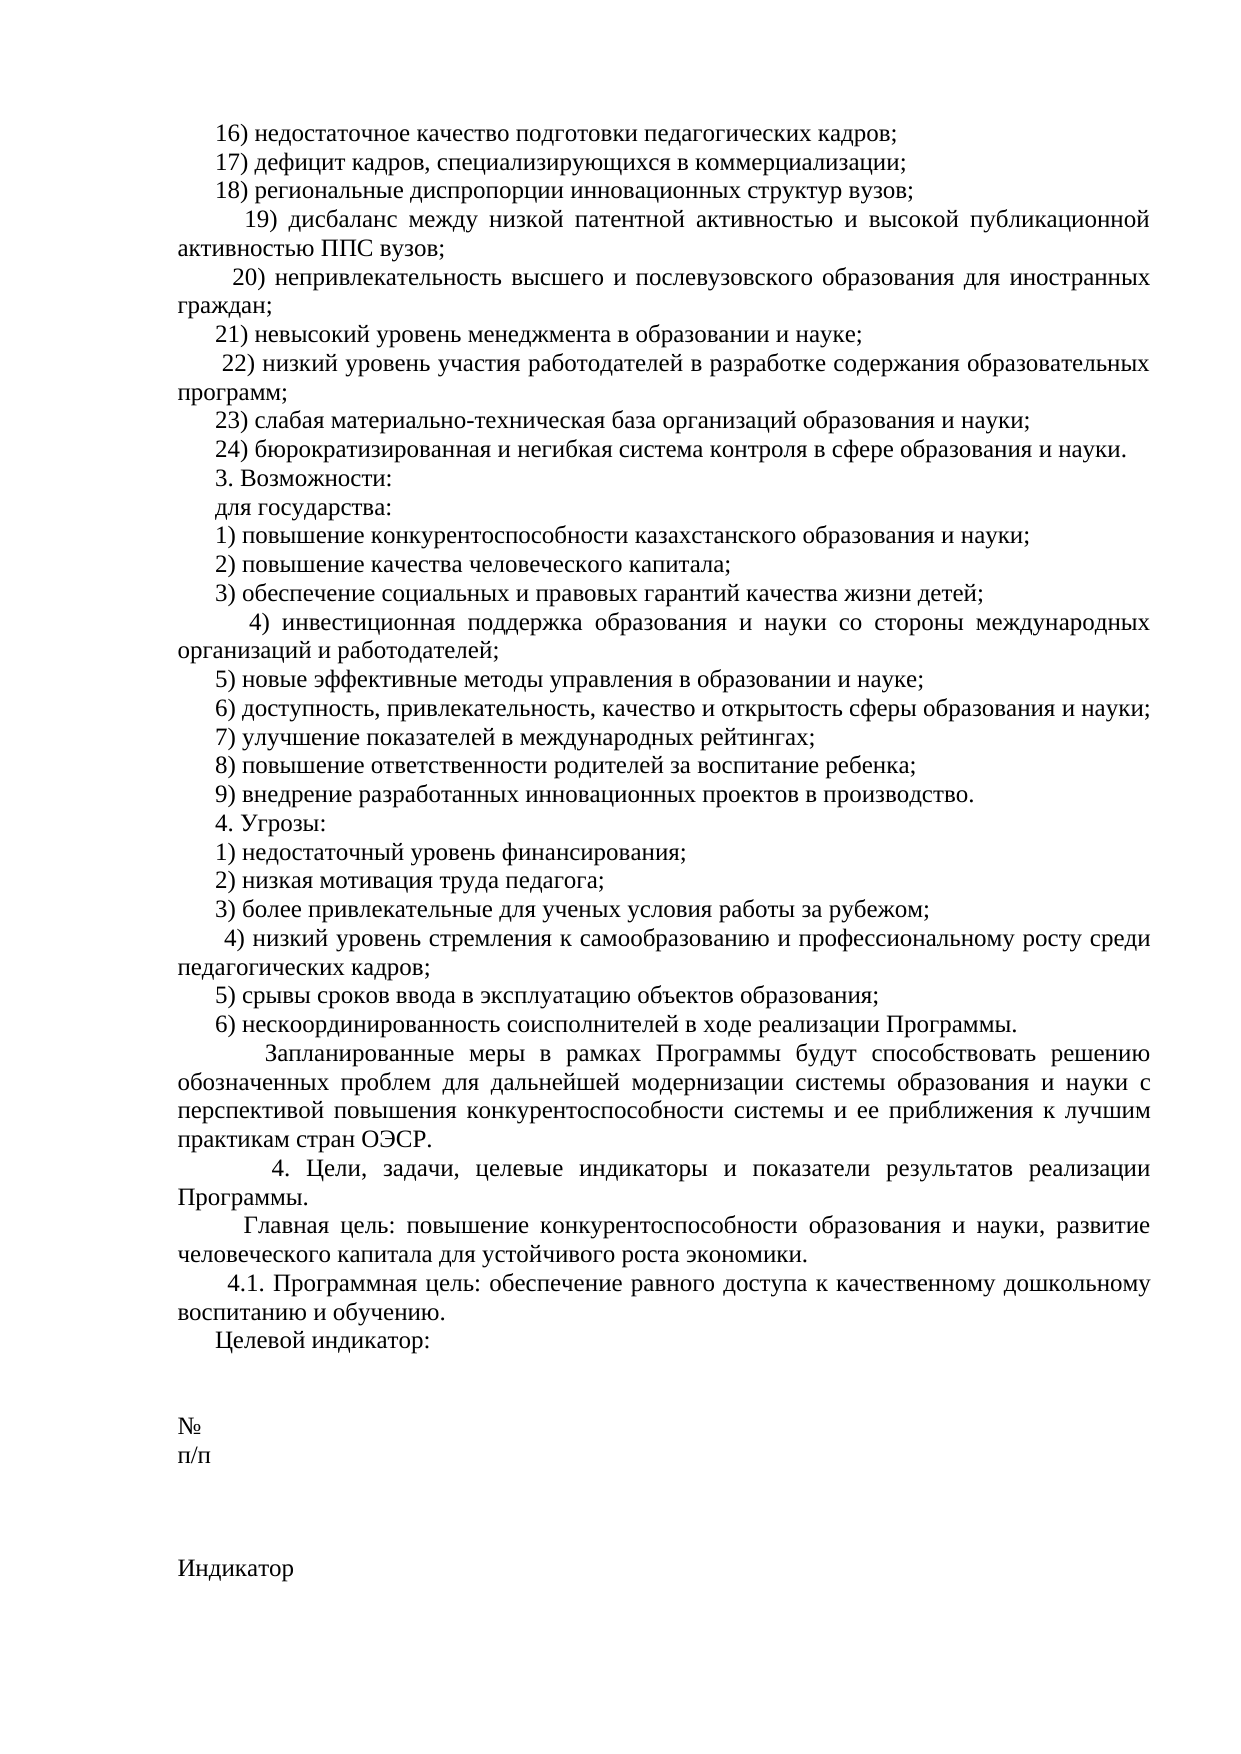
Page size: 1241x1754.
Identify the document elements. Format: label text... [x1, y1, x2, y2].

text Главная цель: повышение конкурентоспособности образования и науки, развитие человеческого капитала для устойчивого роста экономики. [177, 1211, 1152, 1268]
text 6) доступность, привлекательность, качество и открытость сферы образования и науки; [177, 693, 1152, 722]
text 21) невысокий уровень менеджмента в образовании и науке; [177, 319, 1152, 348]
text 3. Возможности: [177, 463, 1152, 492]
text 3) более привлекательные для ученых условия работы за рубежом; [177, 894, 1152, 923]
text 4) инвестиционная поддержка образования и науки со стороны международных организаций и работодателей; [177, 607, 1152, 664]
text 5) срывы сроков ввода в эксплуатацию объектов образования; [177, 981, 1152, 1009]
text Целевой индикатор: [177, 1326, 1152, 1354]
text 20) непривлекательность высшего и послевузовского образования для иностранных граждан; [177, 262, 1152, 319]
text 16) недостаточное качество подготовки педагогических кадров; [177, 118, 1152, 147]
text 23) слабая материально-техническая база организаций образования и науки; [177, 406, 1152, 434]
text 17) дефицит кадров, специализирующихся в коммерциализации; [177, 147, 1152, 176]
text 7) улучшение показателей в международных рейтингах; [177, 722, 1152, 751]
text 18) региональные диспропорции инновационных структур вузов; [177, 176, 1152, 204]
text 2) повышение качества человеческого капитала; [177, 549, 1152, 578]
text Запланированные меры в рамках Программы будут способствовать решению обозначенных проблем для дальнейшей модернизации системы образования и науки с перспективой повышения конкурентоспособности системы и ее приближения к лучшим практикам стран ОЭСР. [177, 1038, 1152, 1153]
text 4. Угрозы: [177, 808, 1152, 837]
text для государства: [177, 492, 1152, 521]
text 2) низкая мотивация труда педагога; [177, 866, 1152, 894]
text 9) внедрение разработанных инновационных проектов в производство. [177, 779, 1152, 808]
text 4.1. Программная цель: обеспечение равного доступа к качественному дошкольному воспитанию и обучению. [177, 1268, 1152, 1326]
text 8) повышение ответственности родителей за воспитание ребенка; [177, 751, 1152, 779]
text 22) низкий уровень участия работодателей в разработке содержания образовательных программ; [177, 348, 1152, 406]
text 3) обеспечение социальных и правовых гарантий качества жизни детей; [177, 578, 1152, 607]
text 19) дисбаланс между низкой патентной активностью и высокой публикационной активностью ППС вузов; [177, 204, 1152, 262]
text п/п [177, 1440, 1152, 1469]
text 24) бюрократизированная и негибкая система контроля в сфере образования и науки. [177, 434, 1152, 463]
text 1) недостаточный уровень финансирования; [177, 837, 1152, 866]
text 4. Цели, задачи, целевые индикаторы и показатели результатов реализации Программы. [177, 1153, 1152, 1211]
text 4) низкий уровень стремления к самообразованию и профессиональному росту среди педагогических кадров; [177, 923, 1152, 981]
text Индикатор [177, 1553, 1152, 1582]
text 1) повышение конкурентоспособности казахстанского образования и науки; [177, 521, 1152, 549]
text № [177, 1411, 1152, 1440]
text 6) нескоординированность соисполнителей в ходе реализации Программы. [177, 1009, 1152, 1038]
text 5) новые эффективные методы управления в образовании и науке; [177, 664, 1152, 693]
